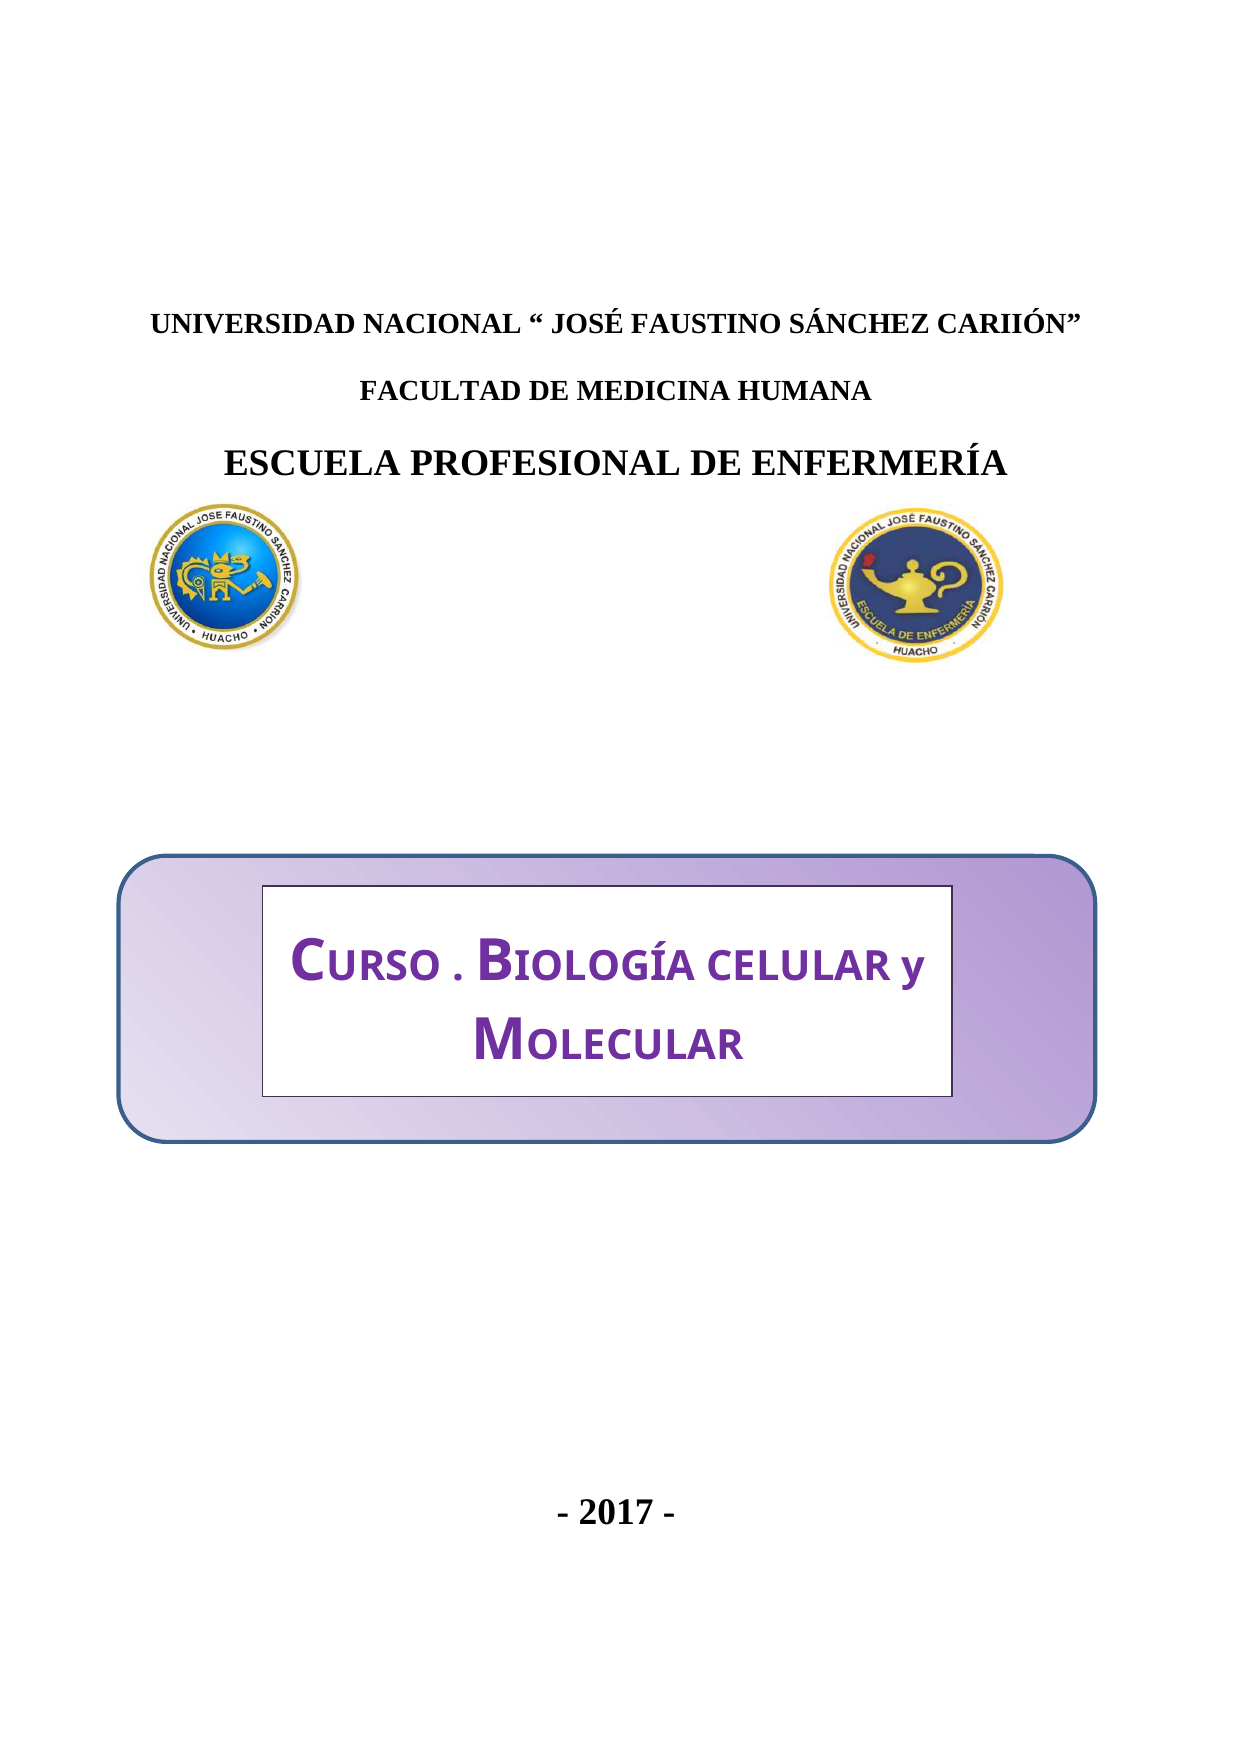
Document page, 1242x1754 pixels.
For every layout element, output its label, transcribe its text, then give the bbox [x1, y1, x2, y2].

text ESCUELA PROFESIONAL DE ENFERMERÍA [92, 440, 1139, 483]
text - 2017 - [92, 1490, 1139, 1533]
text FACULTAD DE MEDICINA HUMANA [92, 373, 1139, 407]
text UNIVERSIDAD NACIONAL “ JOSÉ FAUSTINO SÁNCHEZ CARIIÓN” [92, 306, 1139, 340]
